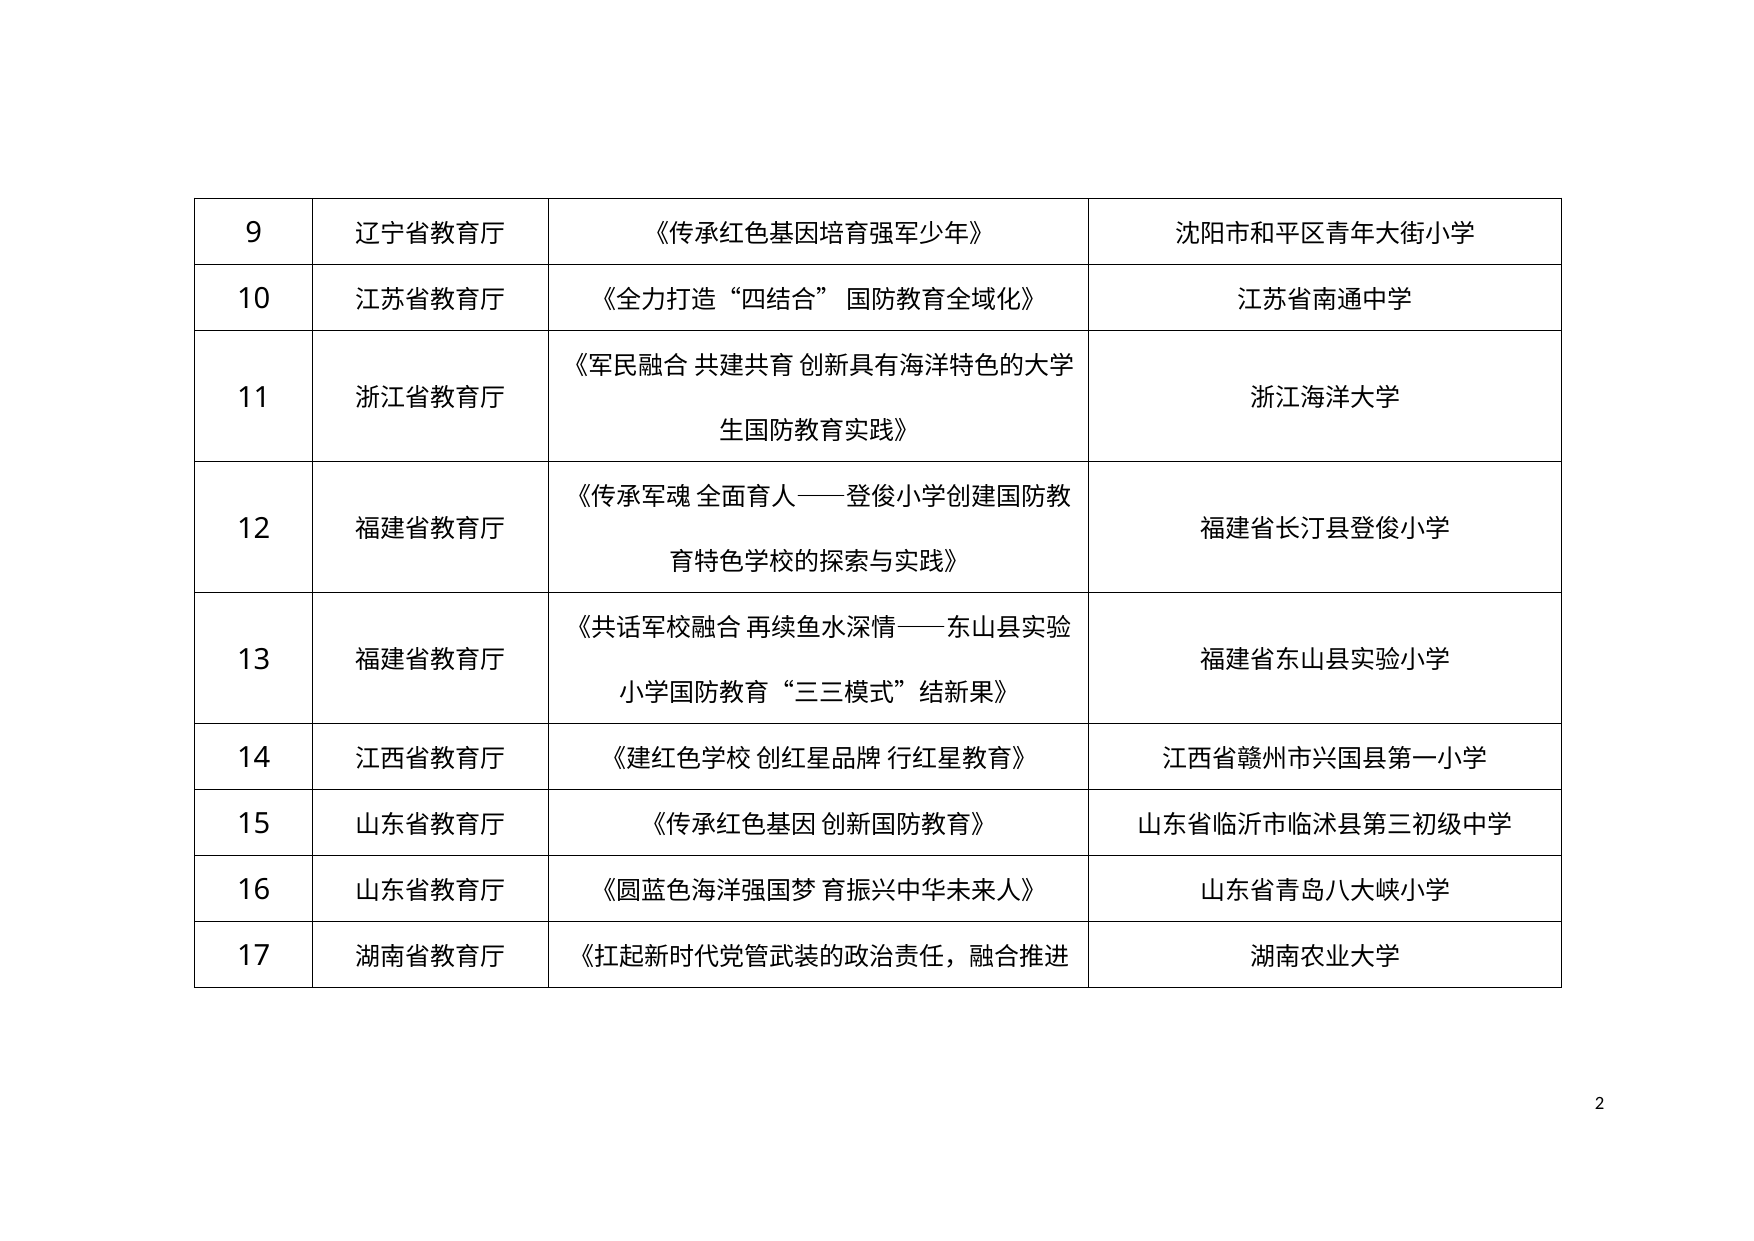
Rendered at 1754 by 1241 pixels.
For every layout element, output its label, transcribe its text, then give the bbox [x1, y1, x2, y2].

table_cell 17 [195, 922, 312, 987]
table_cell 沈阳市和平区青年大街小学 [1089, 199, 1561, 264]
table_cell 浙江省教育厅 [313, 331, 548, 461]
table_cell 江西省教育厅 [313, 724, 548, 789]
table_cell 《传承红色基因 创新国防教育》 [549, 790, 1088, 855]
table_cell 江西省赣州市兴国县第一小学 [1089, 724, 1561, 789]
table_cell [549, 922, 1088, 987]
table_cell 《全力打造“四结合” 国防教育全域化》 [549, 265, 1088, 330]
table_cell 《军民融合 共建共育 创新具有海洋特色的大学生国防教育实践》 [549, 331, 1088, 461]
table_cell 《传承军魂 全面育人——登俊小学创建国防教育特色学校的探索与实践》 [549, 462, 1088, 592]
table_cell 10 [195, 265, 312, 330]
table_cell 15 [195, 790, 312, 855]
table_cell 浙江海洋大学 [1089, 331, 1561, 461]
table_cell 福建省教育厅 [313, 462, 548, 592]
table_cell 江苏省南通中学 [1089, 265, 1561, 330]
table_cell 11 [195, 331, 312, 461]
table_cell 《圆蓝色海洋强国梦 育振兴中华未来人》 [549, 856, 1088, 921]
table_cell 13 [195, 593, 312, 723]
table_cell 山东省教育厅 [313, 790, 548, 855]
table_cell 福建省东山县实验小学 [1089, 593, 1561, 723]
table_cell 14 [195, 724, 312, 789]
table_cell 《共话军校融合 再续鱼水深情——东山县实验小学国防教育“三三模式”结新果》 [549, 593, 1088, 723]
table_cell 湖南省教育厅 [313, 922, 548, 987]
table_cell 《传承红色基因培育强军少年》 [549, 199, 1088, 264]
table_cell 福建省教育厅 [313, 593, 548, 723]
table_cell 湖南农业大学 [1089, 922, 1561, 987]
table_cell 山东省青岛八大峡小学 [1089, 856, 1561, 921]
table_cell 福建省长汀县登俊小学 [1089, 462, 1561, 592]
table_cell 12 [195, 462, 312, 592]
table_cell 辽宁省教育厅 [313, 199, 548, 264]
table_cell 江苏省教育厅 [313, 265, 548, 330]
table_cell 《建红色学校 创红星品牌 行红星教育》 [549, 724, 1088, 789]
table_cell 山东省教育厅 [313, 856, 548, 921]
table_cell 9 [195, 199, 312, 264]
table_cell 16 [195, 856, 312, 921]
table_cell 山东省临沂市临沭县第三初级中学 [1089, 790, 1561, 855]
